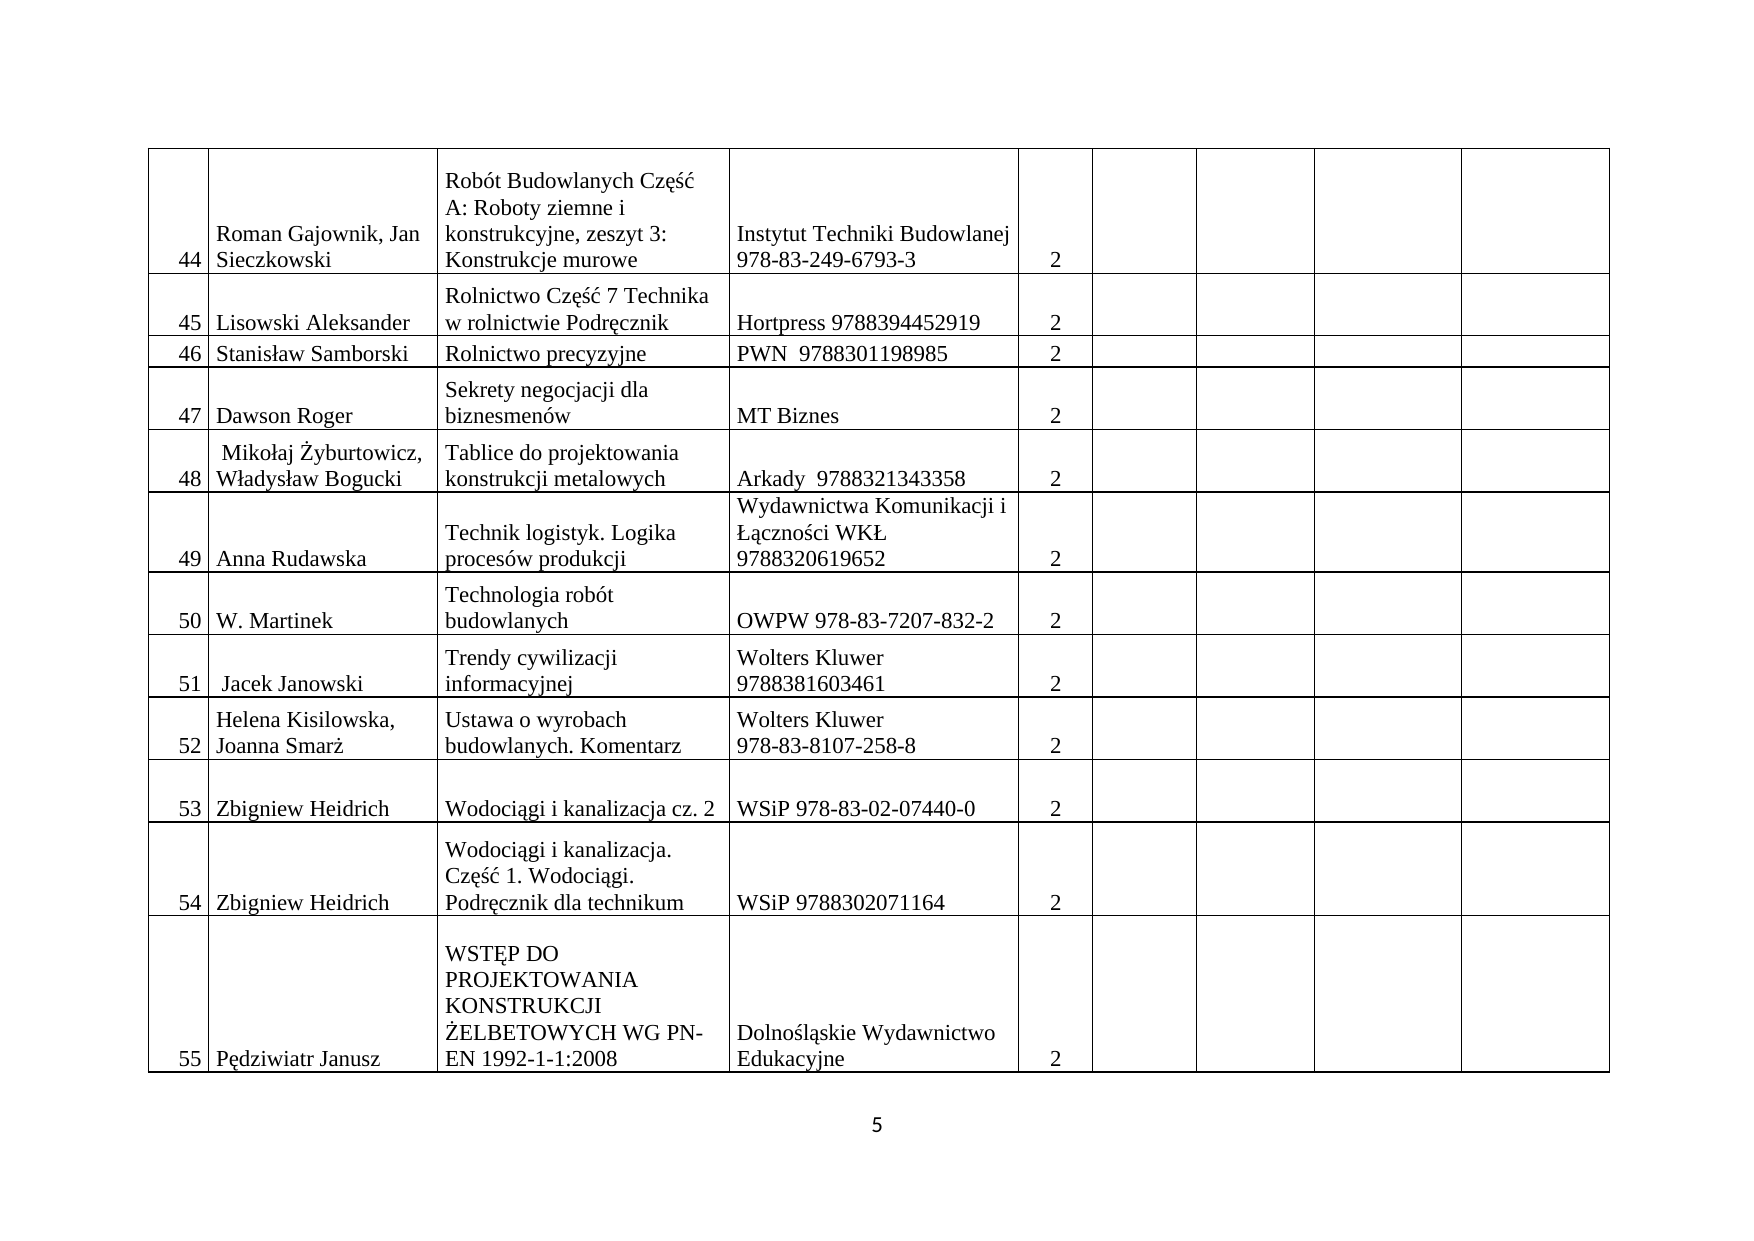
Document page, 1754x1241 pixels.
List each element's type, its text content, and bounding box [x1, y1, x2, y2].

table_cell [1315, 368, 1461, 429]
table_cell [1197, 368, 1314, 429]
table_cell [1315, 573, 1461, 634]
table_cell [1197, 698, 1314, 759]
table_cell Tablice do projektowania konstrukcji metalowych [438, 430, 729, 491]
table_cell [1462, 368, 1609, 429]
table_cell Rolnictwo precyzyjne [438, 336, 729, 366]
table_cell [1315, 823, 1461, 915]
table_cell WSiP 978-83-02-07440-0 [730, 760, 1018, 821]
table_cell 53 [149, 760, 208, 821]
table_cell 47 [149, 368, 208, 429]
table_cell 2 [1019, 760, 1092, 821]
table_cell OWPW 978-83-7207-832-2 [730, 573, 1018, 634]
table_cell 46 [149, 336, 208, 366]
table_cell [1315, 493, 1461, 571]
table_cell [1093, 493, 1196, 571]
table_cell [1197, 336, 1314, 366]
table_cell [1093, 274, 1196, 335]
table_cell [1197, 573, 1314, 634]
table_cell [1197, 916, 1314, 1071]
table_cell WSTĘP DO PROJEKTOWANIA KONSTRUKCJI ŻELBETOWYCH WG PN-EN 1992-1-1:2008 [438, 916, 729, 1071]
table_cell [1197, 430, 1314, 491]
table_cell 49 [149, 493, 208, 571]
table_cell 2 [1019, 274, 1092, 335]
table_cell [1093, 149, 1196, 273]
table_cell [1197, 149, 1314, 273]
table_cell Jacek Janowski [209, 635, 437, 696]
table_cell Technik logistyk. Logika procesów produkcji [438, 493, 729, 571]
table_cell Instytut Techniki Budowlanej 978-83-249-6793-3 [730, 149, 1018, 273]
table_cell Trendy cywilizacji informacyjnej [438, 635, 729, 696]
table_cell [1093, 573, 1196, 634]
table_cell Stanisław Samborski [209, 336, 437, 366]
table_cell Roman Gajownik, Jan Sieczkowski [209, 149, 437, 273]
table_cell [1462, 916, 1609, 1071]
table_cell Mikołaj Żyburtowicz, Władysław Bogucki [209, 430, 437, 491]
table_cell [1093, 698, 1196, 759]
table_cell [1197, 760, 1314, 821]
table_cell [1462, 760, 1609, 821]
table_cell Zbigniew Heidrich [209, 823, 437, 915]
table_cell Arkady 9788321343358 [730, 430, 1018, 491]
table_cell 55 [149, 916, 208, 1071]
table_cell [1315, 698, 1461, 759]
table_cell Pędziwiatr Janusz [209, 916, 437, 1071]
table_cell 50 [149, 573, 208, 634]
table_cell Dawson Roger [209, 368, 437, 429]
table_cell 48 [149, 430, 208, 491]
table_cell 2 [1019, 368, 1092, 429]
table_cell 44 [149, 149, 208, 273]
table_cell Zbigniew Heidrich [209, 760, 437, 821]
table_cell Wolters Kluwer 9788381603461 [730, 635, 1018, 696]
table_cell [1093, 368, 1196, 429]
table_cell 2 [1019, 823, 1092, 915]
table_cell [1462, 823, 1609, 915]
table_cell Wydawnictwa Komunikacji i Łączności WKŁ 9788320619652 [730, 493, 1018, 571]
table_cell 2 [1019, 916, 1092, 1071]
table_cell [1197, 493, 1314, 571]
table_cell [1462, 493, 1609, 571]
table_cell 51 [149, 635, 208, 696]
table_cell [1093, 430, 1196, 491]
table_cell [1093, 916, 1196, 1071]
table_cell 45 [149, 274, 208, 335]
table_cell [1315, 336, 1461, 366]
table_cell [1315, 274, 1461, 335]
table_cell [1462, 149, 1609, 273]
table_cell [1315, 635, 1461, 696]
table_cell 54 [149, 823, 208, 915]
table_cell MT Biznes [730, 368, 1018, 429]
table_cell 2 [1019, 336, 1092, 366]
table_cell Rolnictwo Część 7 Technika w rolnictwie Podręcznik [438, 274, 729, 335]
table_cell [1315, 916, 1461, 1071]
table_cell Wolters Kluwer 978-83-8107-258-8 [730, 698, 1018, 759]
table_cell [1197, 823, 1314, 915]
table_cell [1197, 635, 1314, 696]
table_cell Technologia robót budowlanych [438, 573, 729, 634]
table_cell Ustawa o wyrobach budowlanych. Komentarz [438, 698, 729, 759]
table_cell [1093, 635, 1196, 696]
table_cell PWN 9788301198985 [730, 336, 1018, 366]
table_cell 2 [1019, 635, 1092, 696]
table_cell [1315, 149, 1461, 273]
table_cell 2 [1019, 493, 1092, 571]
table_cell [1315, 760, 1461, 821]
table_cell [1462, 430, 1609, 491]
table_cell Wodociągi i kanalizacja cz. 2 [438, 760, 729, 821]
table_cell Wodociągi i kanalizacja. Część 1. Wodociągi. Podręcznik dla technikum [438, 823, 729, 915]
table_cell Robót Budowlanych Część A: Roboty ziemne i konstrukcyjne, zeszyt 3: Konstrukcje murowe [438, 149, 729, 273]
table_cell Lisowski Aleksander [209, 274, 437, 335]
table_cell 52 [149, 698, 208, 759]
table_cell 2 [1019, 149, 1092, 273]
table_cell Dolnośląskie Wydawnictwo Edukacyjne [730, 916, 1018, 1071]
table_cell [1093, 760, 1196, 821]
table_cell 2 [1019, 698, 1092, 759]
table_cell Sekrety negocjacji dla biznesmenów [438, 368, 729, 429]
table_cell [1197, 274, 1314, 335]
table_cell [1462, 635, 1609, 696]
table_cell Hortpress 9788394452919 [730, 274, 1018, 335]
table_cell Anna Rudawska [209, 493, 437, 571]
table_cell [1093, 823, 1196, 915]
table_cell [1462, 698, 1609, 759]
table_cell 2 [1019, 430, 1092, 491]
table_cell [1093, 336, 1196, 366]
table_cell [1462, 274, 1609, 335]
table_cell WSiP 9788302071164 [730, 823, 1018, 915]
table_cell Helena Kisilowska, Joanna Smarż [209, 698, 437, 759]
table_cell W. Martinek [209, 573, 437, 634]
table_cell [1315, 430, 1461, 491]
table_cell [1462, 573, 1609, 634]
table_cell [1462, 336, 1609, 366]
table_cell 2 [1019, 573, 1092, 634]
